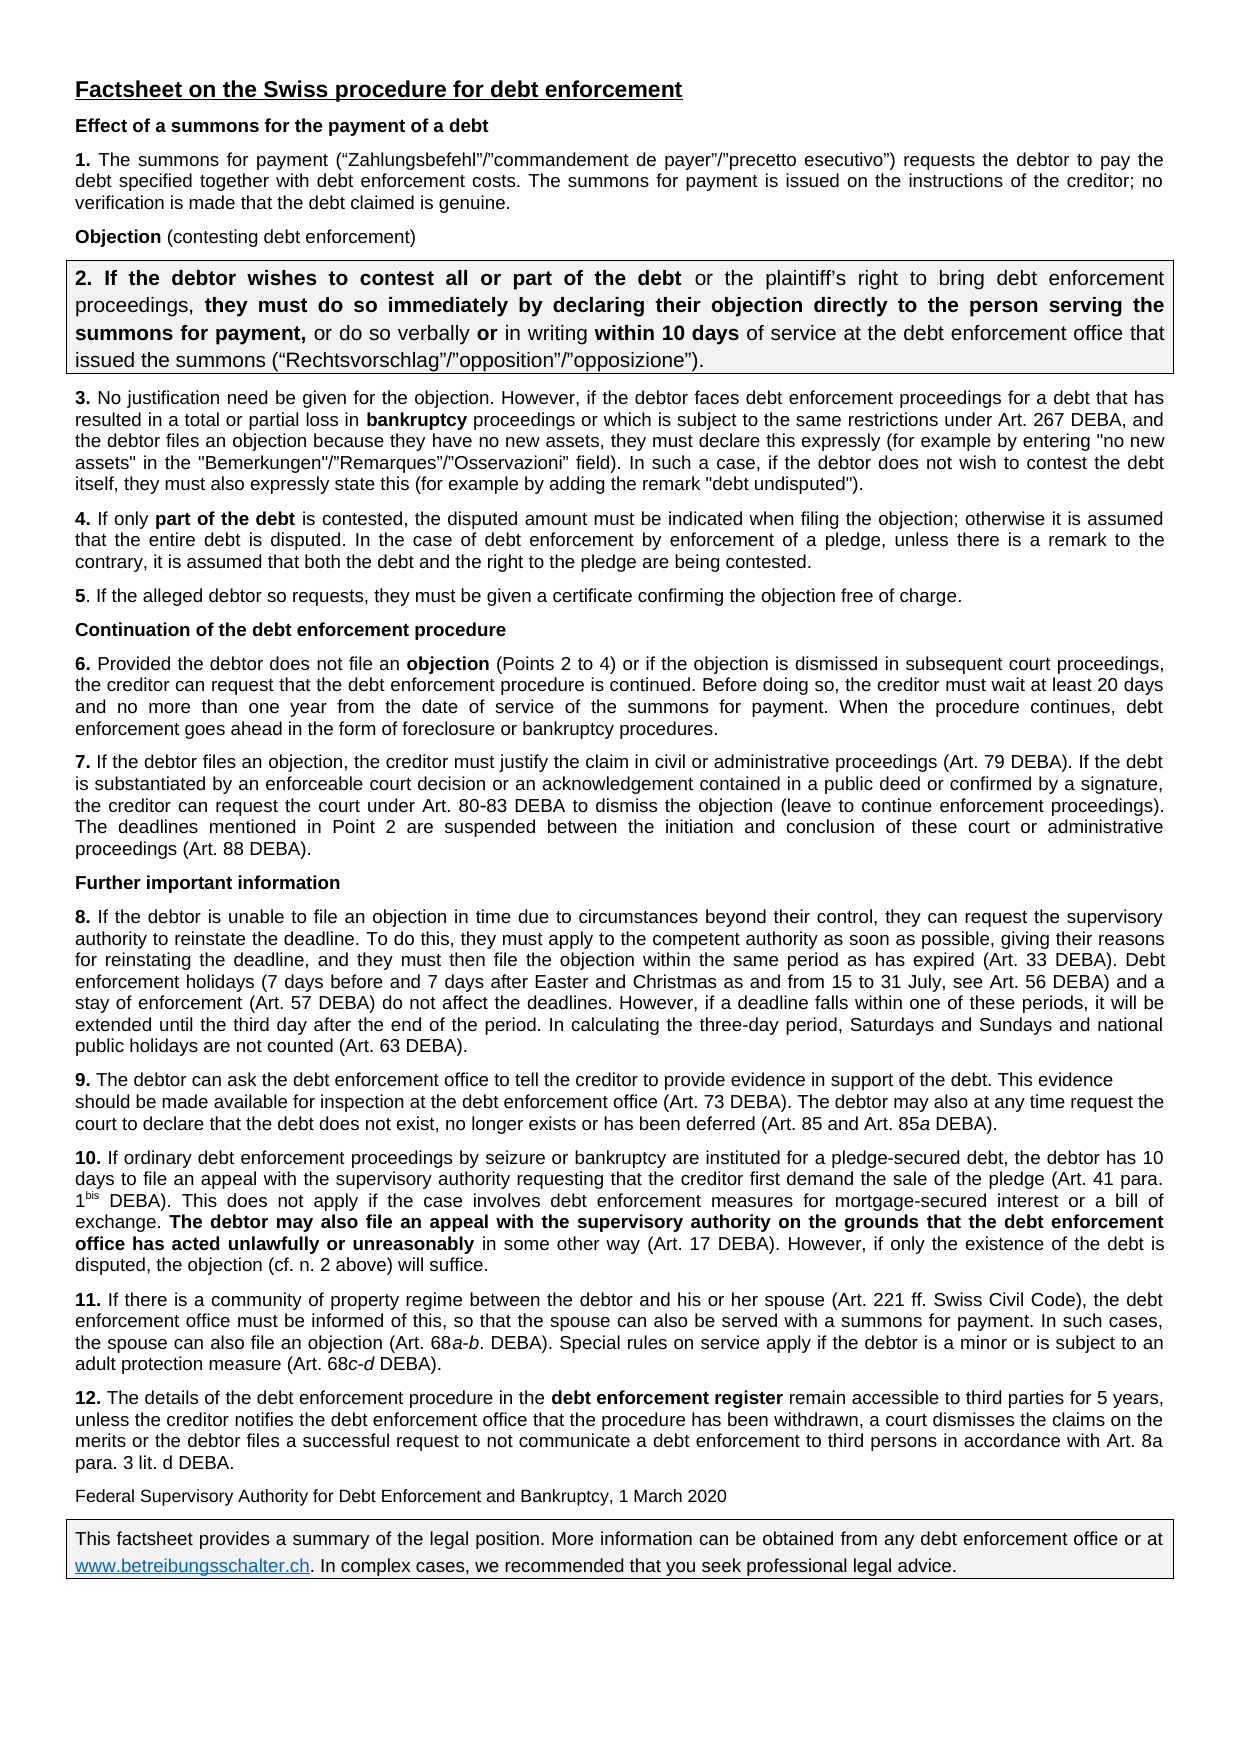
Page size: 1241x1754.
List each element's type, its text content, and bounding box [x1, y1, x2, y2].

text 5. If the alleged debtor so requests, they must be given a certificate confirming the objection free of charge. [75, 584, 1165, 606]
text Further important information [75, 872, 1165, 893]
text 11. If there is a community of property regime between the debtor and his or her spouse (Art. 221 ff. Swiss Civil Code), the debt enforcement office must be informed of this, so that the spouse can also be served with a summons for payment. In such cases, the spouse can also file an objection (Art. 68a-b. DEBA). Special rules on service apply if the debtor is a minor or is subject to an adult protection measure (Art. 68c-d DEBA). [75, 1288, 1165, 1374]
text 7. If the debtor files an objection, the creditor must justify the claim in civil or administrative proceedings (Art. 79 DEBA). If the debt is substantiated by an enforceable court decision or an acknowledgement contained in a public deed or confirmed by a signature, the creditor can request the court under Art. 8083 DEBA to dismiss the objection (leave to continue enforcement proceedings). The deadlines mentioned in Point 2 are suspended between the initiation and conclusion of these court or administrative proceedings (Art. 88 DEBA). [75, 751, 1165, 859]
text 2. If the debtor wishes to contest all or part of the debt or the plaintiff’s right to bring debt enforcement proceedings, they must do so immediately by declaring their objection directly to the person serving the summons for payment, or do so verbally or in writing within 10 days of service at the debt enforcement office that issued the summons (“Rechtsvorschlag”/”opposition”/”opposizione”). [67, 261, 1173, 373]
text 4. If only part of the debt is contested, the disputed amount must be indicated when filing the objection; otherwise it is assumed that the entire debt is disputed. In the case of debt enforcement by enforcement of a pledge, unless there is a remark to the contrary, it is assumed that both the debt and the right to the pledge are being contested. [75, 507, 1165, 572]
text 8. If the debtor is unable to file an objection in time due to circumstances beyond their control, they can request the supervisory authority to reinstate the deadline. To do this, they must apply to the competent authority as soon as possible, giving their reasons for reinstating the deadline, and they must then file the objection within the same period as has expired (Art. 33 DEBA). Debt enforcement holidays (7 days before and 7 days after Easter and Christmas as and from 15 to 31 July, see Art. 56 DEBA) and a stay of enforcement (Art. 57 DEBA) do not affect the deadlines. However, if a deadline falls within one of these periods, it will be extended until the third day after the end of the period. In calculating the three-day period, Saturdays and Sundays and national public holidays are not counted (Art. 63 DEBA). [75, 906, 1165, 1057]
text This factsheet provides a summary of the legal position. More information can be obtained from any debt enforcement office or at www.betreibungsschalter.ch. In complex cases, we recommended that you seek professional legal advice. [67, 1520, 1173, 1578]
text 6. Provided the debtor does not file an objection (Points 2 to 4) or if the objection is dismissed in subsequent court proceedings, the creditor can request that the debt enforcement procedure is continued. Before doing so, the creditor must wait at least 20 days and no more than one year from the date of service of the summons for payment. When the procedure continues, debt enforcement goes ahead in the form of foreclosure or bankruptcy procedures. [75, 653, 1165, 739]
text 3. No justification need be given for the objection. However, if the debtor faces debt enforcement proceedings for a debt that has resulted in a total or partial loss in bankruptcy proceedings or which is subject to the same restrictions under Art. 267 DEBA, and the debtor files an objection because they have no new assets, they must declare this expressly (for example by entering "no new assets" in the "Bemerkungen"/”Remarques”/”Osservazioni” field). In such a case, if the debtor does not wish to contest the debt itself, they must also expressly state this (for example by adding the remark "debt undisputed"). [75, 387, 1165, 495]
text 9. The debtor can ask the debt enforcement office to tell the creditor to provide evidence in support of the debt. This evidence should be made available for inspection at the debt enforcement office (Art. 73 DEBA). The debtor may also at any time request the court to declare that the debt does not exist, no longer exists or has been deferred (Art. 85 and Art. 85a DEBA). [75, 1069, 1165, 1134]
text Effect of a summons for the payment of a debt [75, 114, 1165, 136]
text 10. If ordinary debt enforcement proceedings by seizure or bankruptcy are instituted for a pledge-secured debt, the debtor has 10 days to file an appeal with the supervisory authority requesting that the creditor first demand the sale of the pledge (Art. 41 para. 1bis DEBA). This does not apply if the case involves debt enforcement measures for mortgage-secured interest or a bill of exchange. The debtor may also file an appeal with the supervisory authority on the grounds that the debt enforcement office has acted unlawfully or unreasonably in some other way (Art. 17 DEBA). However, if only the existence of the debt is disputed, the objection (cf. n. 2 above) will suffice. [75, 1146, 1165, 1276]
text 1. The summons for payment (“Zahlungsbefehl”/”commandement de payer”/”precetto esecutivo”) requests the debtor to pay the debt specified together with debt enforcement costs. The summons for payment is issued on the instructions of the creditor; no verification is made that the debt claimed is genuine. [75, 149, 1165, 213]
text Factsheet on the Swiss procedure for debt enforcement [75, 75, 1165, 102]
text Objection (contesting debt enforcement) [75, 226, 1165, 247]
text 12. The details of the debt enforcement procedure in the debt enforcement register remain accessible to third parties for 5 years, unless the creditor notifies the debt enforcement office that the procedure has been withdrawn, a court dismisses the claims on the merits or the debtor files a successful request to not communicate a debt enforcement to third persons in accordance with Art. 8a para. 3 lit. d DEBA. [75, 1387, 1165, 1473]
text Federal Supervisory Authority for Debt Enforcement and Bankruptcy, 1 March 2020 [75, 1486, 1165, 1506]
text Continuation of the debt enforcement procedure [75, 618, 1165, 640]
